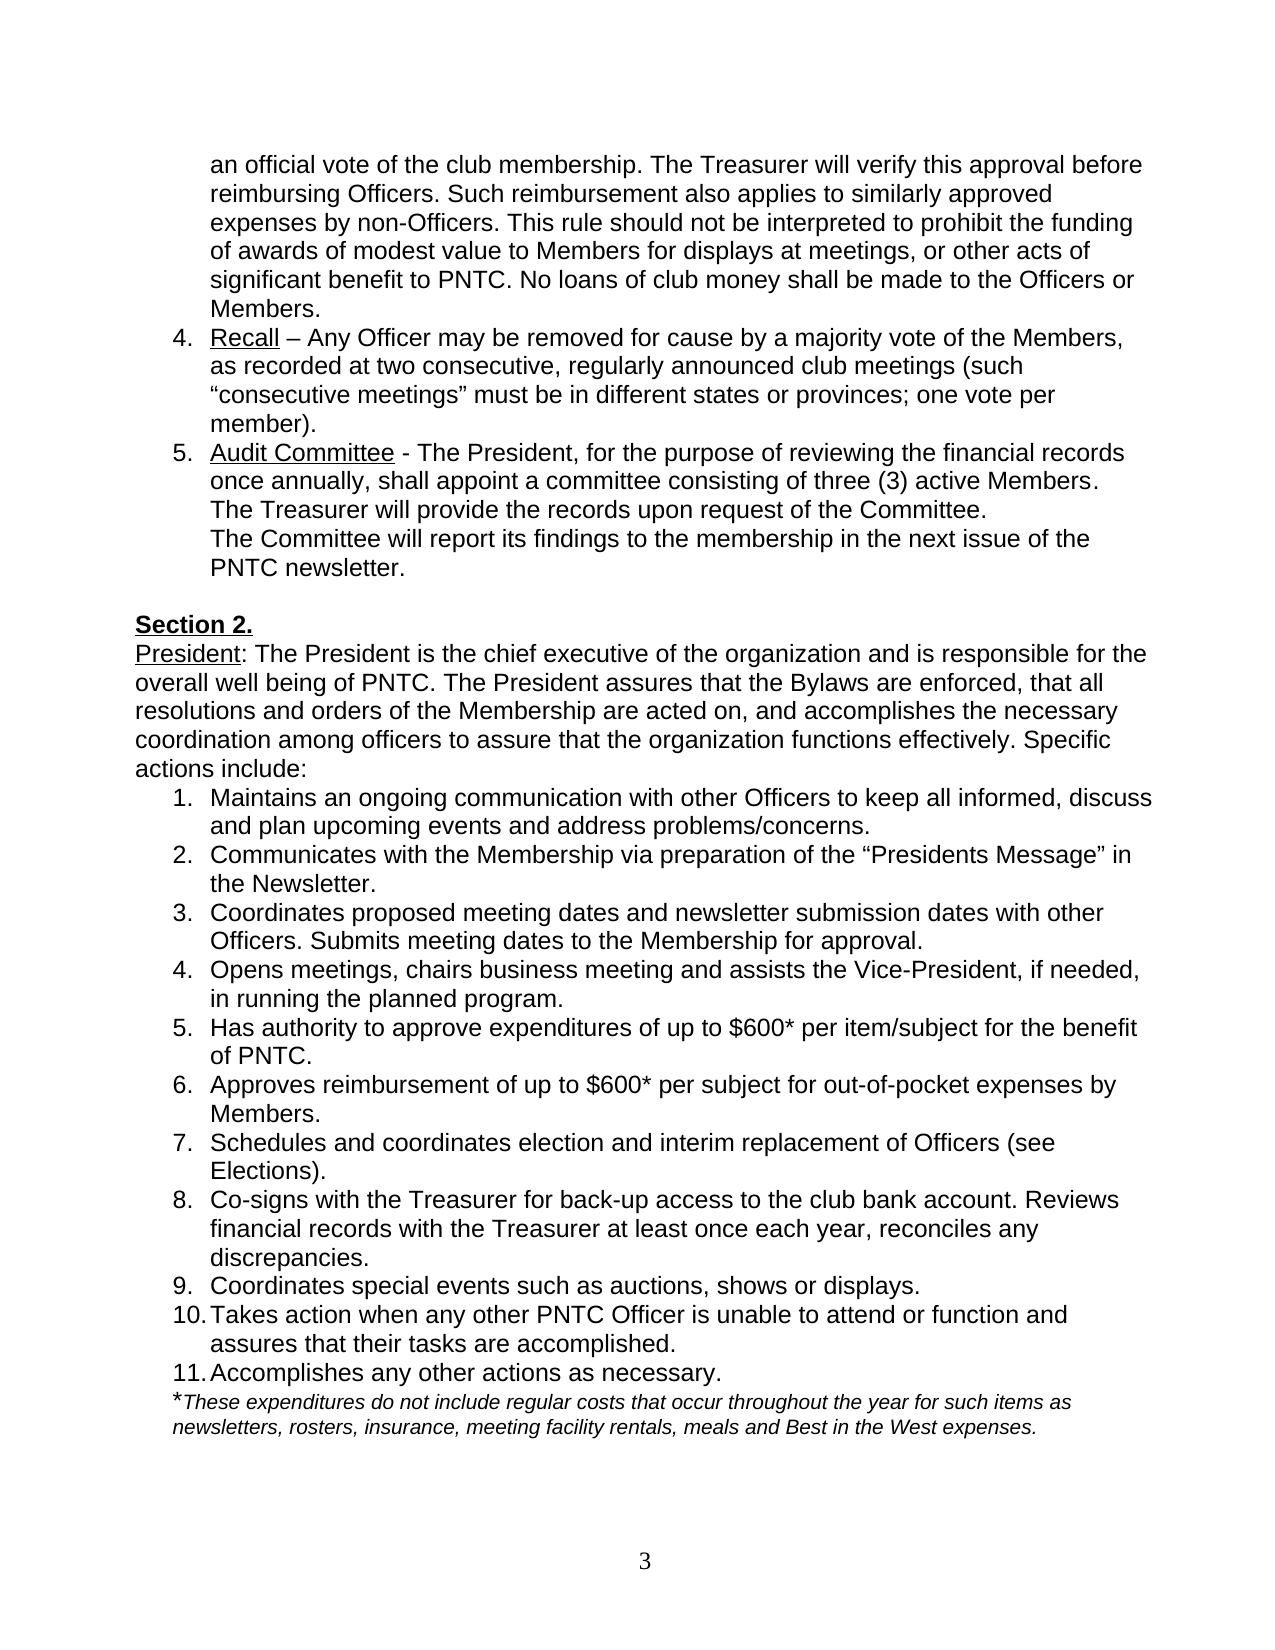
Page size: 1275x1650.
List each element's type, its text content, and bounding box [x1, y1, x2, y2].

list Opens meetings, chairs business meeting and assists the Vice-President, if needed, in running the planned program. [172, 955, 1155, 1012]
list Schedules and coordinates election and interim replacement of Officers (see Elections). [172, 1127, 1155, 1185]
list Co-signs with the Treasurer for back-up access to the club bank account. Reviews financial records with the Treasurer at least once each year, reconciles any discrepancies. [172, 1185, 1155, 1271]
list Communicates with the Membership via preparation of the “Presidents Message” in the Newsletter. [172, 840, 1155, 897]
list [172, 150, 1155, 322]
text President: The President is the chief executive of the organization and is responsible for the overall well being of PNTC. The President assures that the Bylaws are enforced, that all resolutions and orders of the Membership are acted on, and accomplishes the necessary coordination among officers to assure that the organization functions effectively. Specific actions include: [135, 639, 1155, 782]
list Takes action when any other PNTC Officer is unable to attend or function and assures that their tasks are accomplished. [172, 1300, 1155, 1357]
list Coordinates proposed meeting dates and newsletter submission dates with other Officers. Submits meeting dates to the Membership for approval. [172, 897, 1155, 955]
list Accomplishes any other actions as necessary. [172, 1357, 1155, 1386]
list Recall – Any Officer may be removed for cause by a majority vote of the Members, as recorded at two consecutive, regularly announced club meetings (such “consecutive meetings” must be in different states or provinces; one vote per member). [172, 322, 1155, 437]
list Coordinates special events such as auctions, shows or displays. [172, 1271, 1155, 1300]
list Audit Committee - The President, for the purpose of reviewing the financial records once annually, shall appoint a committee consisting of three (3) active Members. The Treasurer will provide the records upon request of the Committee. The Committee will report its findings to the membership in the next issue of the PNTC newsletter. [172, 437, 1155, 581]
list Has authority to approve expenditures of up to $600* per item/subject for the benefit of PNTC. [172, 1012, 1155, 1070]
text *These expenditures do not include regular costs that occur throughout the year for such items as newsletters, rosters, insurance, meeting facility rentals, meals and Best in the West expenses. [172, 1386, 1155, 1439]
list Approves reimbursement of up to $600* per subject for out-of-pocket expenses by Members. [172, 1070, 1155, 1127]
subtitle Section 2. [135, 610, 1155, 639]
list Maintains an ongoing communication with other Officers to keep all informed, discuss and plan upcoming events and address problems/concerns. [172, 782, 1155, 840]
